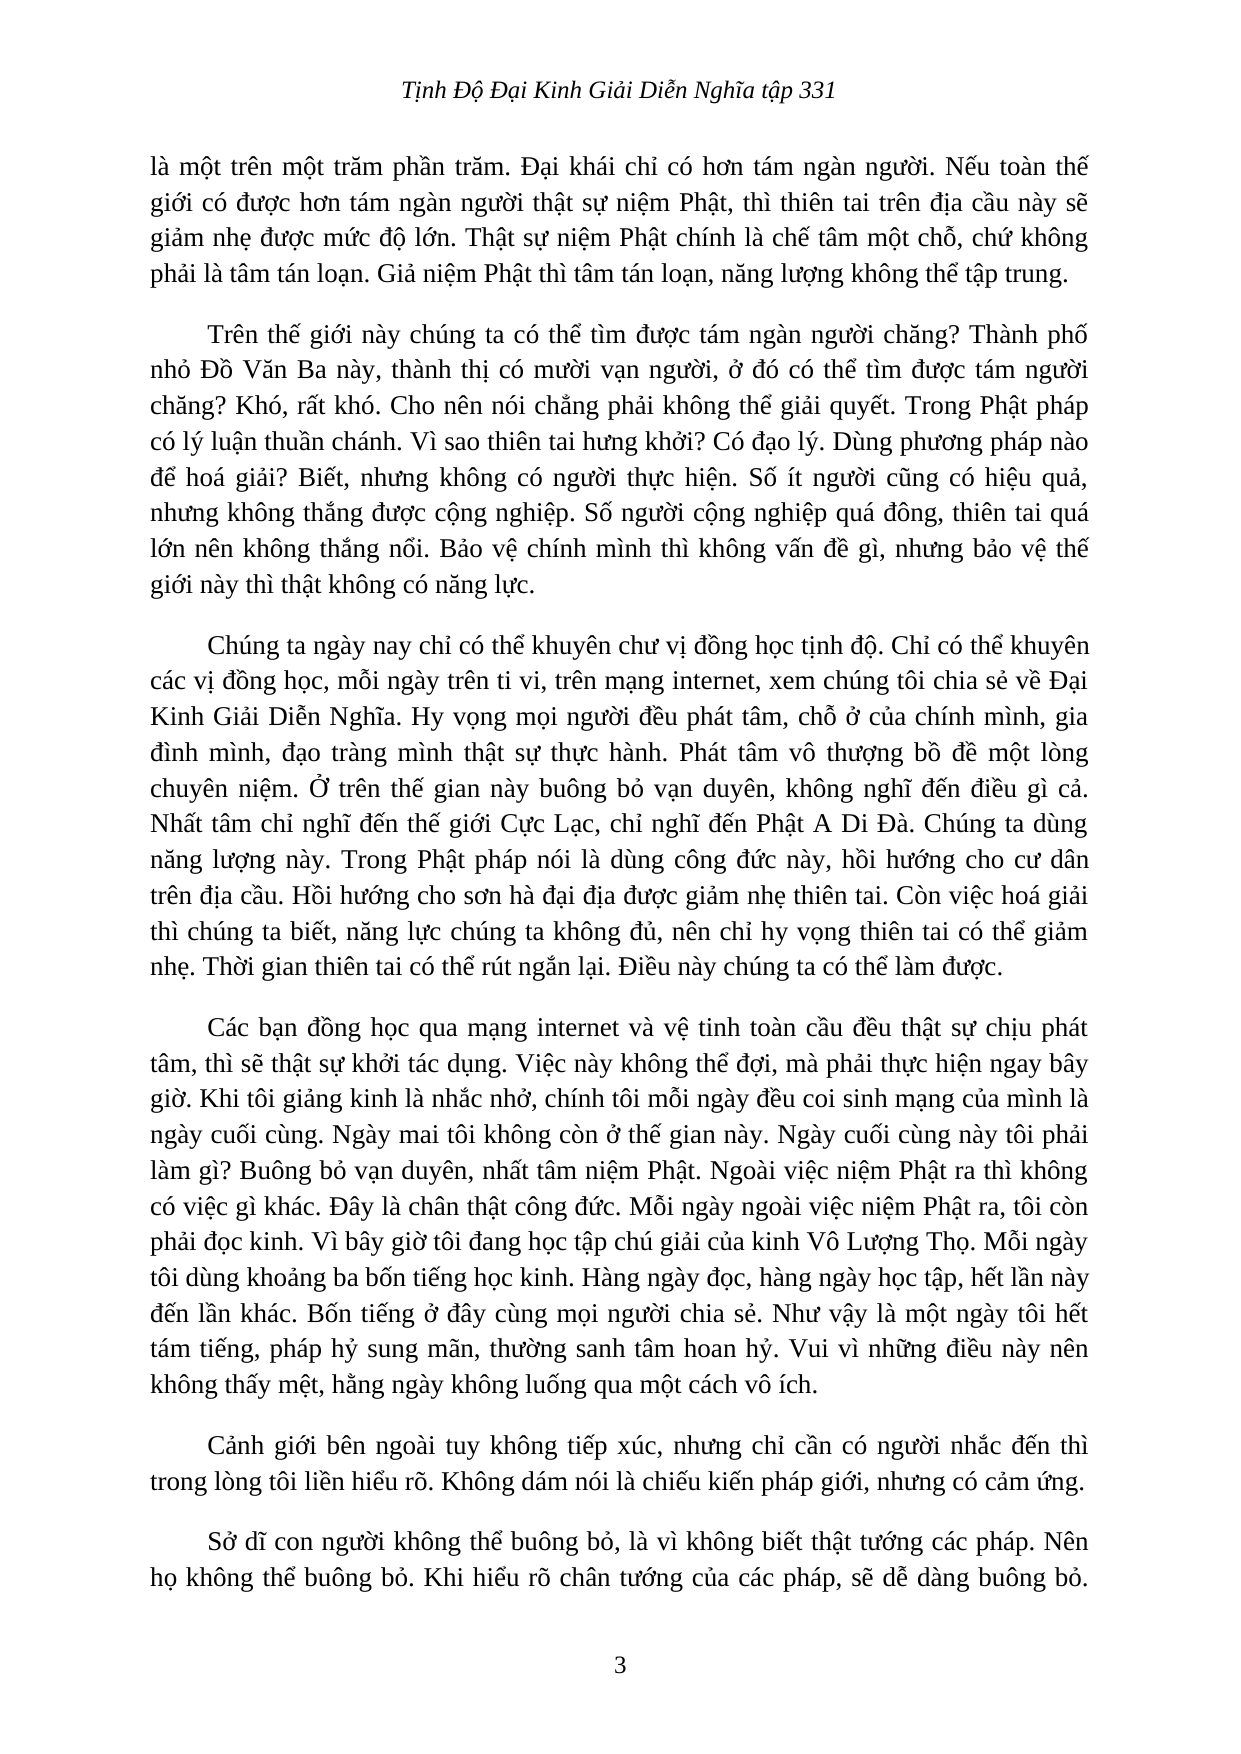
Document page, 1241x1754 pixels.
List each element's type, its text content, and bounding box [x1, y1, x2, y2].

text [150, 150, 1090, 288]
text Trên thế giới này chúng ta có thể tìm được tám ngàn người chăng? Thành phố nhỏ Đồ Văn Ba này, thành thị có mười vạn người, ở đó có thể tìm được tám người chăng? Khó, rất khó. Cho nên nói chẳng phải không thể giải quyết. Trong Phật pháp có lý luận thuần chánh. Vì sao thiên tai hưng khởi? Có đạo lý. Dùng phương pháp nào để hoá giải? Biết, nhưng không có người thực hiện. Số ít người cũng có hiệu quả, nhưng không thắng được cộng nghiệp. Số người cộng nghiệp quá đông, thiên tai quá lớn nên không thắng nổi. Bảo vệ chính mình thì không vấn đề gì, nhưng bảo vệ thế giới này thì thật không có năng lực. [150, 318, 1090, 599]
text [150, 1526, 1090, 1592]
text Các bạn đồng học qua mạng internet và vệ tinh toàn cầu đều thật sự chịu phát tâm, thì sẽ thật sự khởi tác dụng. Việc này không thể đợi, mà phải thực hiện ngay bây giờ. Khi tôi giảng kinh là nhắc nhở, chính tôi mỗi ngày đều coi sinh mạng của mình là ngày cuối cùng. Ngày mai tôi không còn ở thế gian này. Ngày cuối cùng này tôi phải làm gì? Buông bỏ vạn duyên, nhất tâm niệm Phật. Ngoài việc niệm Phật ra thì không có việc gì khác. Đây là chân thật công đức. Mỗi ngày ngoài việc niệm Phật ra, tôi còn phải đọc kinh. Vì bây giờ tôi đang học tập chú giải của kinh Vô Lượng Thọ. Mỗi ngày tôi dùng khoảng ba bốn tiếng học kinh. Hàng ngày đọc, hàng ngày học tập, hết lần này đến lần khác. Bốn tiếng ở đây cùng mọi người chia sẻ. Như vậy là một ngày tôi hết tám tiếng, pháp hỷ sung mãn, thường sanh tâm hoan hỷ. Vui vì những điều này nên không thấy mệt, hằng ngày không luống qua một cách vô ích. [150, 1011, 1090, 1399]
text Cảnh giới bên ngoài tuy không tiếp xúc, nhưng chỉ cần có người nhắc đến thì trong lòng tôi liền hiểu rõ. Không dám nói là chiếu kiến pháp giới, nhưng có cảm ứng. [150, 1429, 1090, 1496]
text Chúng ta ngày nay chỉ có thể khuyên chư vị đồng học tịnh độ. Chỉ có thể khuyên các vị đồng học, mỗi ngày trên ti vi, trên mạng internet, xem chúng tôi chia sẻ về Đại Kinh Giải Diễn Nghĩa. Hy vọng mọi người đều phát tâm, chỗ ở của chính mình, gia đình mình, đạo tràng mình thật sự thực hành. Phát tâm vô thượng bồ đề một lòng chuyên niệm. Ở trên thế gian này buông bỏ vạn duyên, không nghĩ đến điều gì cả. Nhất tâm chỉ nghĩ đến thế giới Cực Lạc, chỉ nghĩ đến Phật A Di Đà. Chúng ta dùng năng lượng này. Trong Phật pháp nói là dùng công đức này, hồi hướng cho cư dân trên địa cầu. Hồi hướng cho sơn hà đại địa được giảm nhẹ thiên tai. Còn việc hoá giải thì chúng ta biết, năng lực chúng ta không đủ, nên chỉ hy vọng thiên tai có thể giảm nhẹ. Thời gian thiên tai có thể rút ngắn lại. Điều này chúng ta có thể làm được. [150, 629, 1090, 981]
